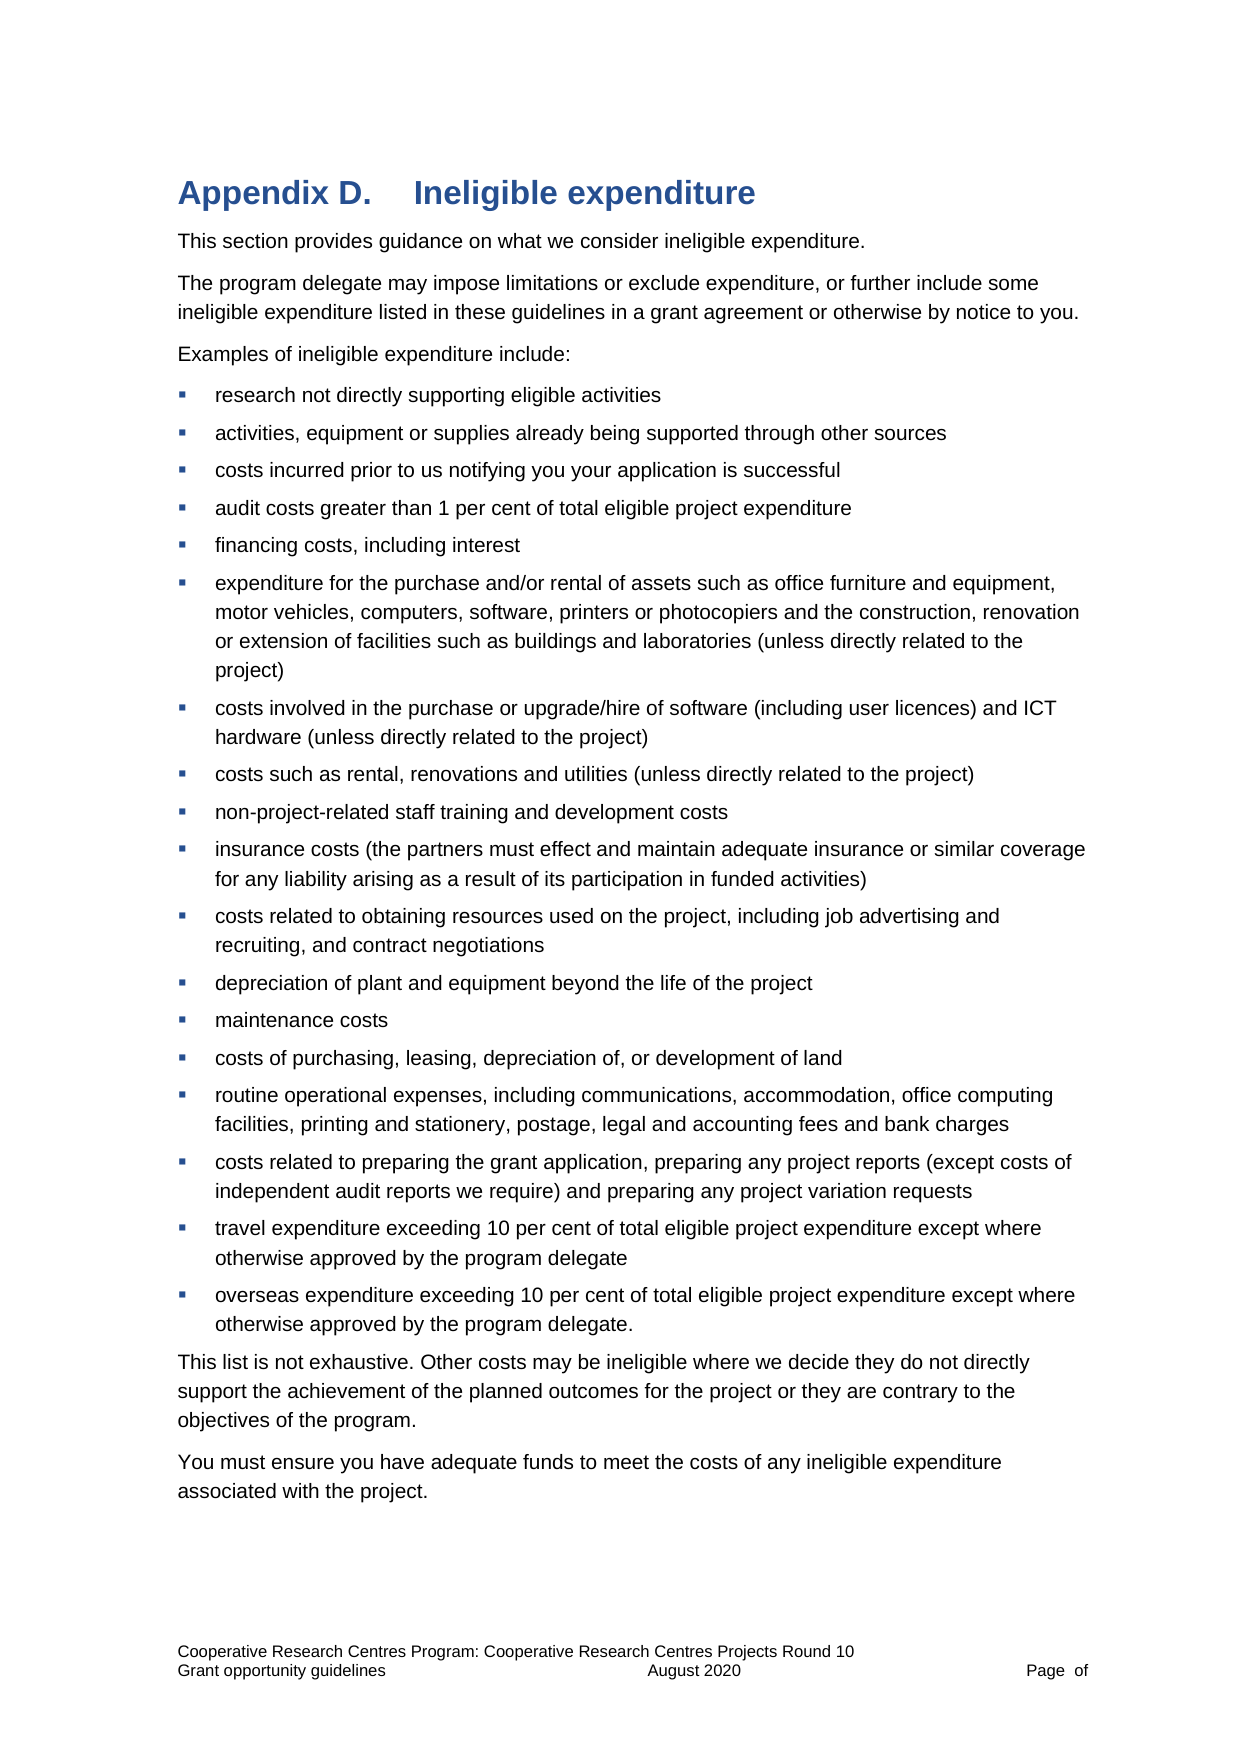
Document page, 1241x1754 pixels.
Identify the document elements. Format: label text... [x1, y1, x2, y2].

list maintenance costs [177, 1003, 1092, 1032]
list audit costs greater than 1 per cent of total eligible project expenditure [177, 490, 1092, 519]
text This section provides guidance on what we consider ineligible expenditure. [177, 224, 1092, 253]
list overseas expenditure exceeding 10 per cent of total eligible project expenditure except where otherwise approved by the program delegate. [177, 1278, 1092, 1336]
list activities, equipment or supplies already being supported through other sources [177, 415, 1092, 444]
list insurance costs (the partners must effect and maintain adequate insurance or similar coverage for any liability arising as a result of its participation in funded activities) [177, 832, 1092, 890]
text Examples of ineligible expenditure include: [177, 336, 1092, 365]
list expenditure for the purchase and/or rental of assets such as office furniture and equipment, motor vehicles, computers, software, printers or photocopiers and the construction, renovation or extension of facilities such as buildings and laboratories (unless directly related to the project) [177, 565, 1092, 682]
list travel expenditure exceeding 10 per cent of total eligible project expenditure except where otherwise approved by the program delegate [177, 1211, 1092, 1269]
text This list is not exhaustive. Other costs may be ineligible where we decide they do not directly support the achievement of the planned outcomes for the project or they are contrary to the objectives of the program. [177, 1344, 1092, 1432]
list costs related to preparing the grant application, preparing any project reports (except costs of independent audit reports we require) and preparing any project variation requests [177, 1144, 1092, 1203]
list financing costs, including interest [177, 528, 1092, 557]
text You must ensure you have adequate funds to meet the costs of any ineligible expenditure associated with the project. [177, 1444, 1092, 1503]
list costs such as rental, renovations and utilities (unless directly related to the project) [177, 757, 1092, 786]
list costs involved in the purchase or upgrade/hire of software (including user licences) and ICT hardware (unless directly related to the project) [177, 690, 1092, 749]
list costs incurred prior to us notifying you your application is successful [177, 453, 1092, 482]
list routine operational expenses, including communications, accommodation, office computing facilities, printing and stationery, postage, legal and accounting fees and bank charges [177, 1078, 1092, 1136]
list costs of purchasing, leasing, depreciation of, or development of land [177, 1040, 1092, 1069]
list non-project-related staff training and development costs [177, 794, 1092, 824]
list depreciation of plant and equipment beyond the life of the project [177, 965, 1092, 994]
list costs related to obtaining resources used on the project, including job advertising and recruiting, and contract negotiations [177, 899, 1092, 957]
text The program delegate may impose limitations or exclude expenditure, or further include some ineligible expenditure listed in these guidelines in a grant agreement or otherwise by notice to you. [177, 265, 1092, 324]
subtitle Ineligible expenditure [177, 173, 1092, 211]
list research not directly supporting eligible activities [177, 378, 1092, 407]
